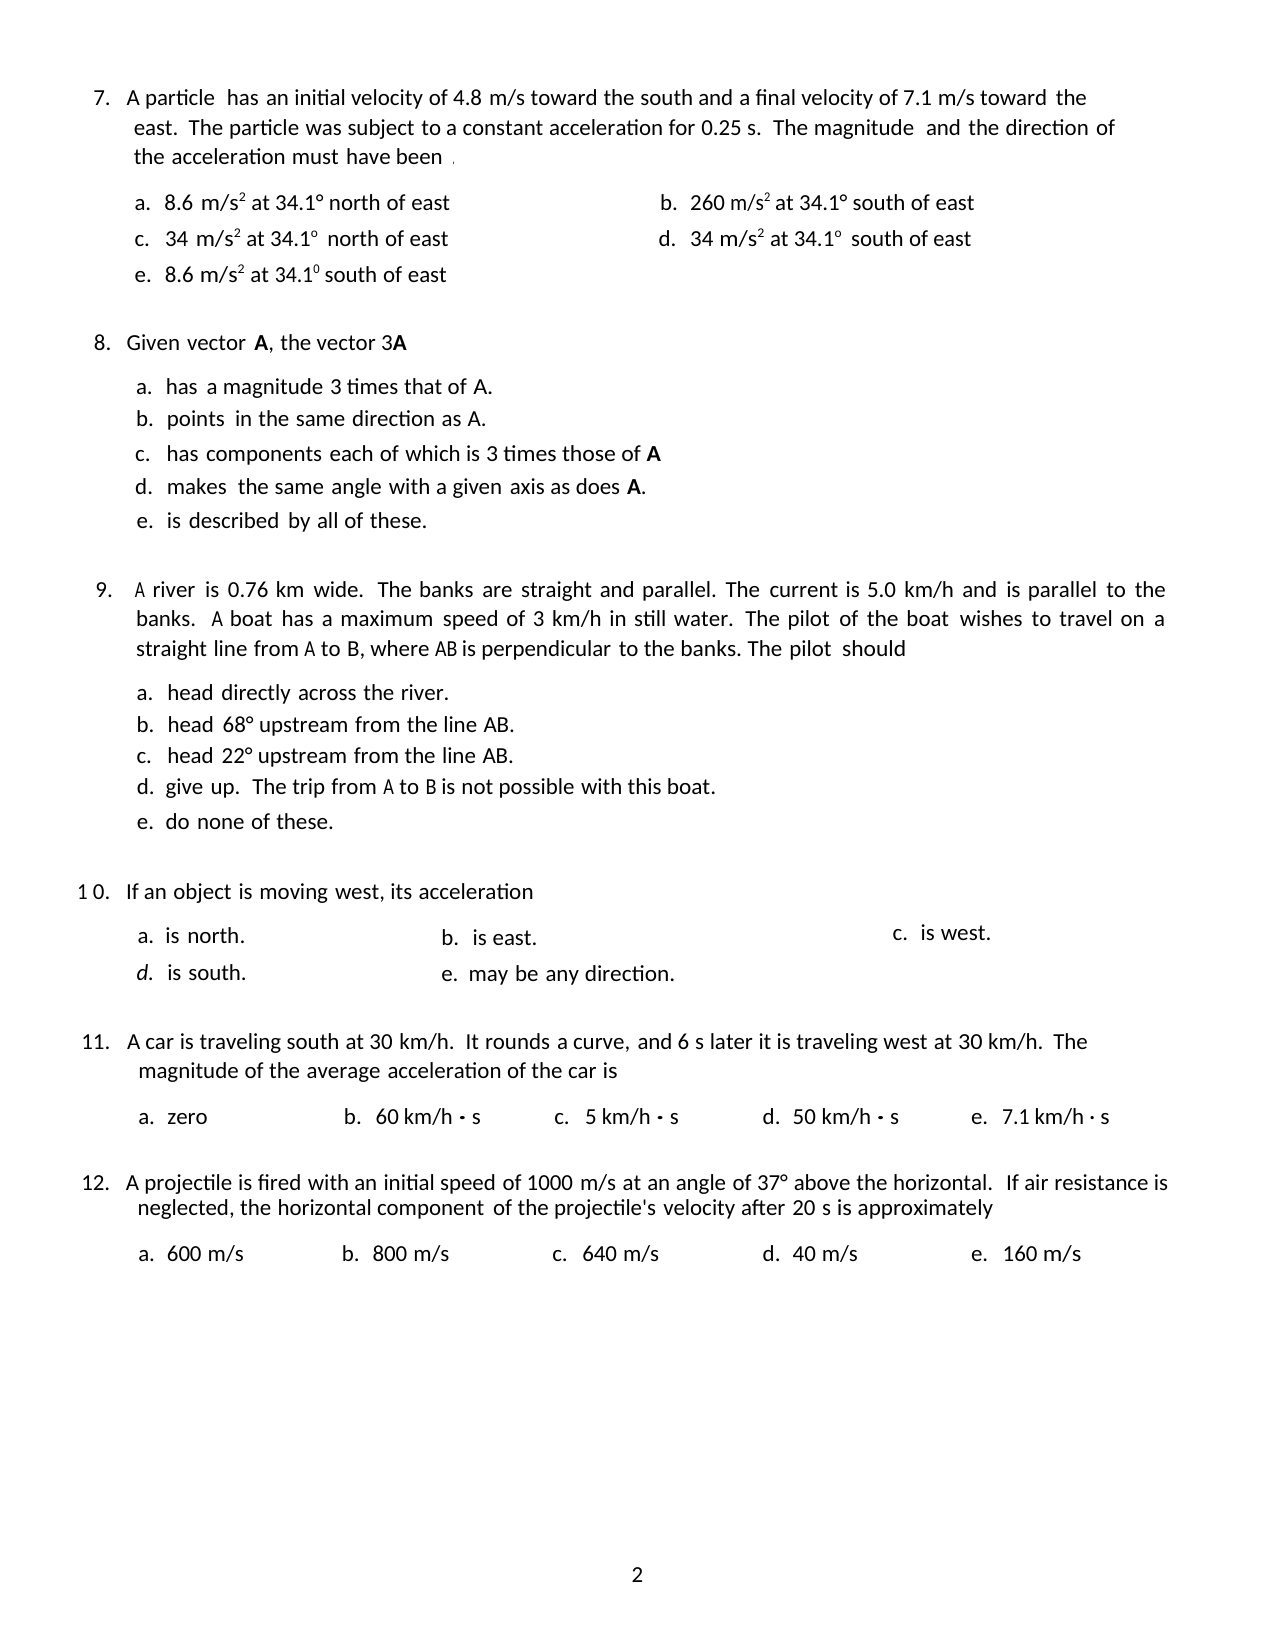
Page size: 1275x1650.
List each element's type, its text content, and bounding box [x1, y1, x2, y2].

text a. has a magnitude 3 times that of A. [136, 372, 1202, 400]
text c. has components each of which is 3 times those of A [135, 437, 1208, 466]
text b. points in the same direction as A. [136, 404, 1202, 432]
text c. head 22° upstream from the line AB. [136, 741, 1202, 769]
text c. 34 m/s2 at 34.1o north of east d. 34 m/s2 at 34.1o south of east [134, 218, 1046, 254]
text 9. A river is 0.76 km wide. The banks are straight and parallel. The current is 5.0 km/h and is parallel to the banks. A boat has a maximum speed of 3 km/h in still water. The pilot of the boat wishes to travel on a straight line from A to B, where AB is perpendicular to the banks. The pilot should [95, 574, 1166, 662]
text a. 600 m/s b. 800 m/s c. 640 m/s d. 40 m/s e. 160 m/s [138, 1239, 1202, 1267]
text a. zero b. 60 km/h · s c. 5 km/h · s d. 50 km/h · s e. 7.1 km/h · s [138, 1102, 1202, 1130]
text d. give up. The trip from A to B is not possible with this boat. [137, 772, 828, 800]
text 11. A car is traveling south at 30 km/h. It rounds a curve, and 6 s later it is traveling west at 30 km/h. The magnitude of the average acceleration of the car is [81, 1027, 1152, 1084]
text 1 0. If an object is moving west, its acceleration [77, 872, 628, 904]
text e. 8.6 m/s2 at 34.10 south of east [134, 254, 1046, 290]
text 8. Given vector A, the vector 3A [94, 328, 1202, 356]
text d. makes the same angle with a given axis as does A. [135, 471, 1208, 500]
text e. do none of these. [137, 807, 828, 835]
text e. may be any direction. [441, 957, 728, 985]
text b. head 68° upstream from the line AB. [136, 710, 1202, 738]
text e. is described by all of these. [136, 506, 1202, 534]
text c. is west. [892, 918, 1202, 947]
text b. is east. [441, 923, 722, 951]
text a. is north. [137, 922, 271, 950]
text 12. A projectile is fired with an initial speed of 1000 m/s at an angle of 37° above the horizontal. If air resistance is neglected, the horizontal component of the projectile's velocity after 20 s is approximately [81, 1169, 1195, 1221]
text a. head directly across the river. [136, 678, 1202, 706]
text d. is south. [136, 956, 277, 984]
text a. 8.6 m/s2 at 34.1° north of east b. 260 m/s2 at 34.1° south of east [134, 182, 1046, 218]
text 7. A particle has an initial velocity of 4.8 m/s toward the south and a final velocity of 7.1 m/s toward the east. The particle was subject to a constant acceleration for 0.25 s. The magnitude and the direction of the acceleration must have been . [93, 82, 1131, 170]
